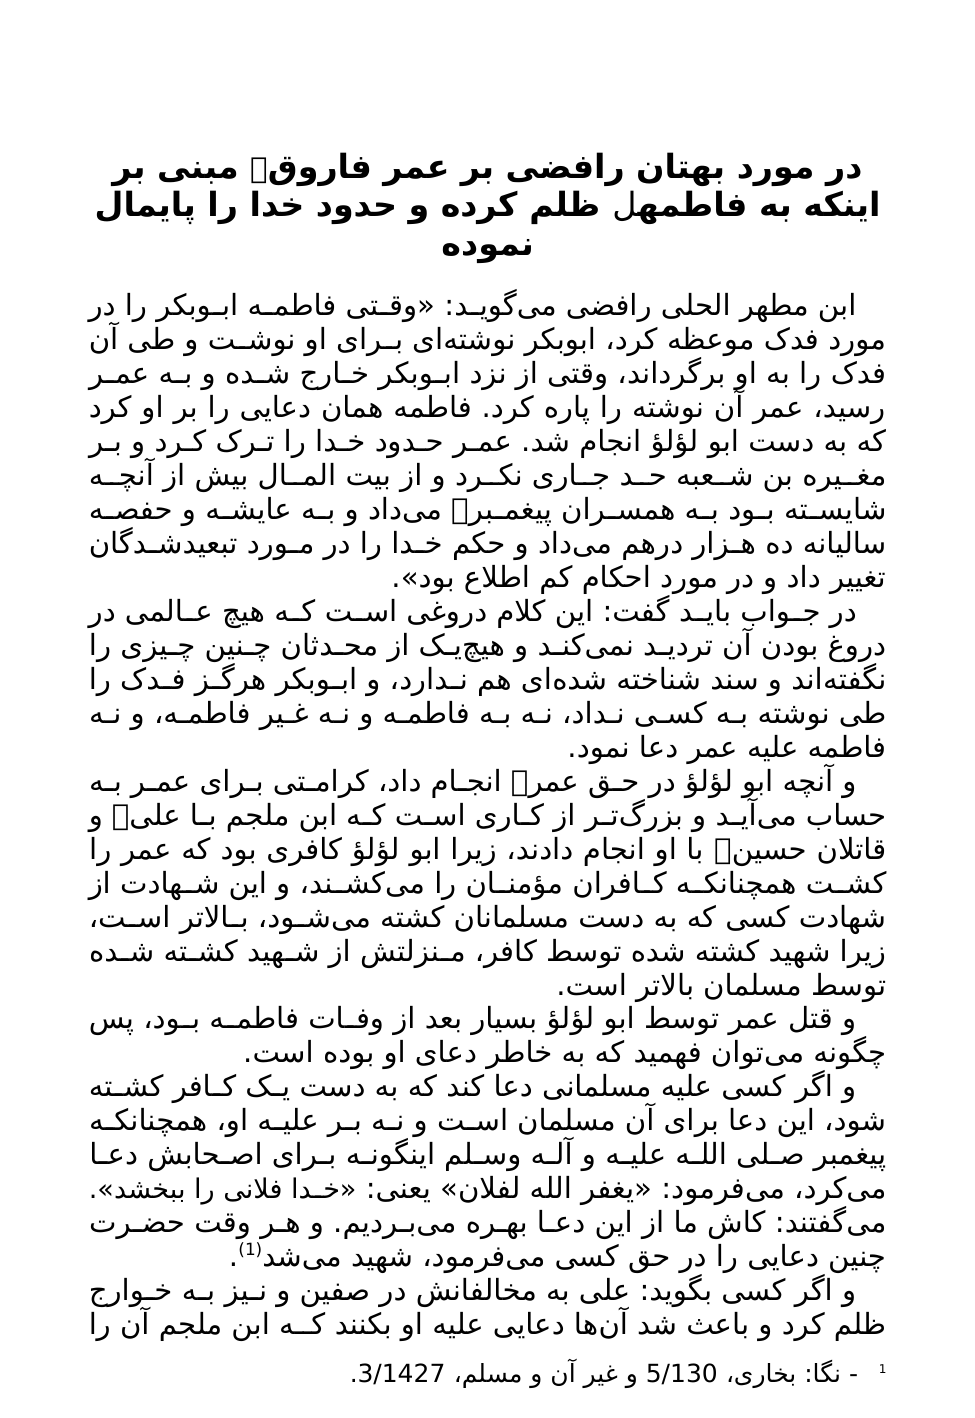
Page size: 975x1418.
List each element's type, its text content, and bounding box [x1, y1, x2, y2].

text و قتل عمر توسط ابو لؤلؤ بسیار بعد از وفات فاطمه بود، پس چگونه می‌توان فهمید که به خاطر دعای او بوده است. [89, 1002, 886, 1070]
text در مورد بهتان رافضی بر عمر فاروق مبنی بر اینكه به فاطمهل ظلم كرده و حدود خدا را پایمال نموده [89, 147, 886, 264]
text ابن مطهر الحلى رافضی می‌گوید: «وقتی فاطمه ابوبکر را در مورد فدک موعظه کرد، ابوبکر نوشته‌ای برای او نوشت و طی آن فدک را به او برگرداند، وقتی از نزد ابوبکر خارج شده و به عمر رسید، عمر آن نوشته را پاره کرد. فاطمه همان دعایی را بر او کرد که به دست ابو لؤلؤ انجام شد. عمر حدود خدا را ترک کرد و بر مغیره ‌بن شعبه حد جاری نکرد و از بیت المال بیش از آنچه شایسته بود به همسران پیغمبر می‌داد و به عایشه و حفصه سالیانه ده هزار درهم می‌داد و حکم خدا را در مورد تبعیدشدگان تغییر داد و در مورد احکام کم اطلاع بود». [89, 289, 886, 594]
text و اگر کسی علیه مسلمانی دعا کند که به دست یک کافر کشته شود، این دعا برای آن مسلمان است و نه بر علیه او، همچنانکه پیغمبر صلی الله علیه و آله وسلم اینگونه برای اصحابش دعا می‌کرد، می‌فرمود: «يغفر الله لفلان» یعنی: «خدا فلانی را ببخشد». می‌گفتند: کاش ما از این دعا بهره می‌بردیم. و هر وقت حضرت چنین دعایی را در حق کسی می‌فرمود، شهید می‌شد(). [89, 1070, 886, 1273]
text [89, 1273, 886, 1341]
text در جواب باید گفت: این کلام دروغی است که هیچ عالمی در دروغ بودن آن تردید نمی‌کند و هیچ‌یک از محدثان چنین چیزی را نگفته‌اند و سند شناخته شده‌ای هم ندارد، و ابوبکر هرگز فدک را طی نوشته به کسی نداد، نه به فاطمه و نه غیر فاطمه، و نه فاطمه علیه عمر دعا نمود. [89, 594, 886, 764]
text و آنچه ابو لؤلؤ در حق عمر انجام داد، کرامتی برای عمر به حساب می‌آید و بزرگ‌تر از کاری است که ابن ملجم با علی و قاتلان حسین با او انجام دادند، زیرا ابو لؤلؤ کافری بود که عمر را کشت همچنانکه کافران مؤمنان را می‌کشند، و این شهادت از شهادت کسی که به دست مسلمانان کشته می‌شود، بالاتر است، زیرا شهید کشته شده توسط کافر، منزلتش از شهید کشته شده توسط مسلمان بالاتر است. [89, 764, 886, 1002]
